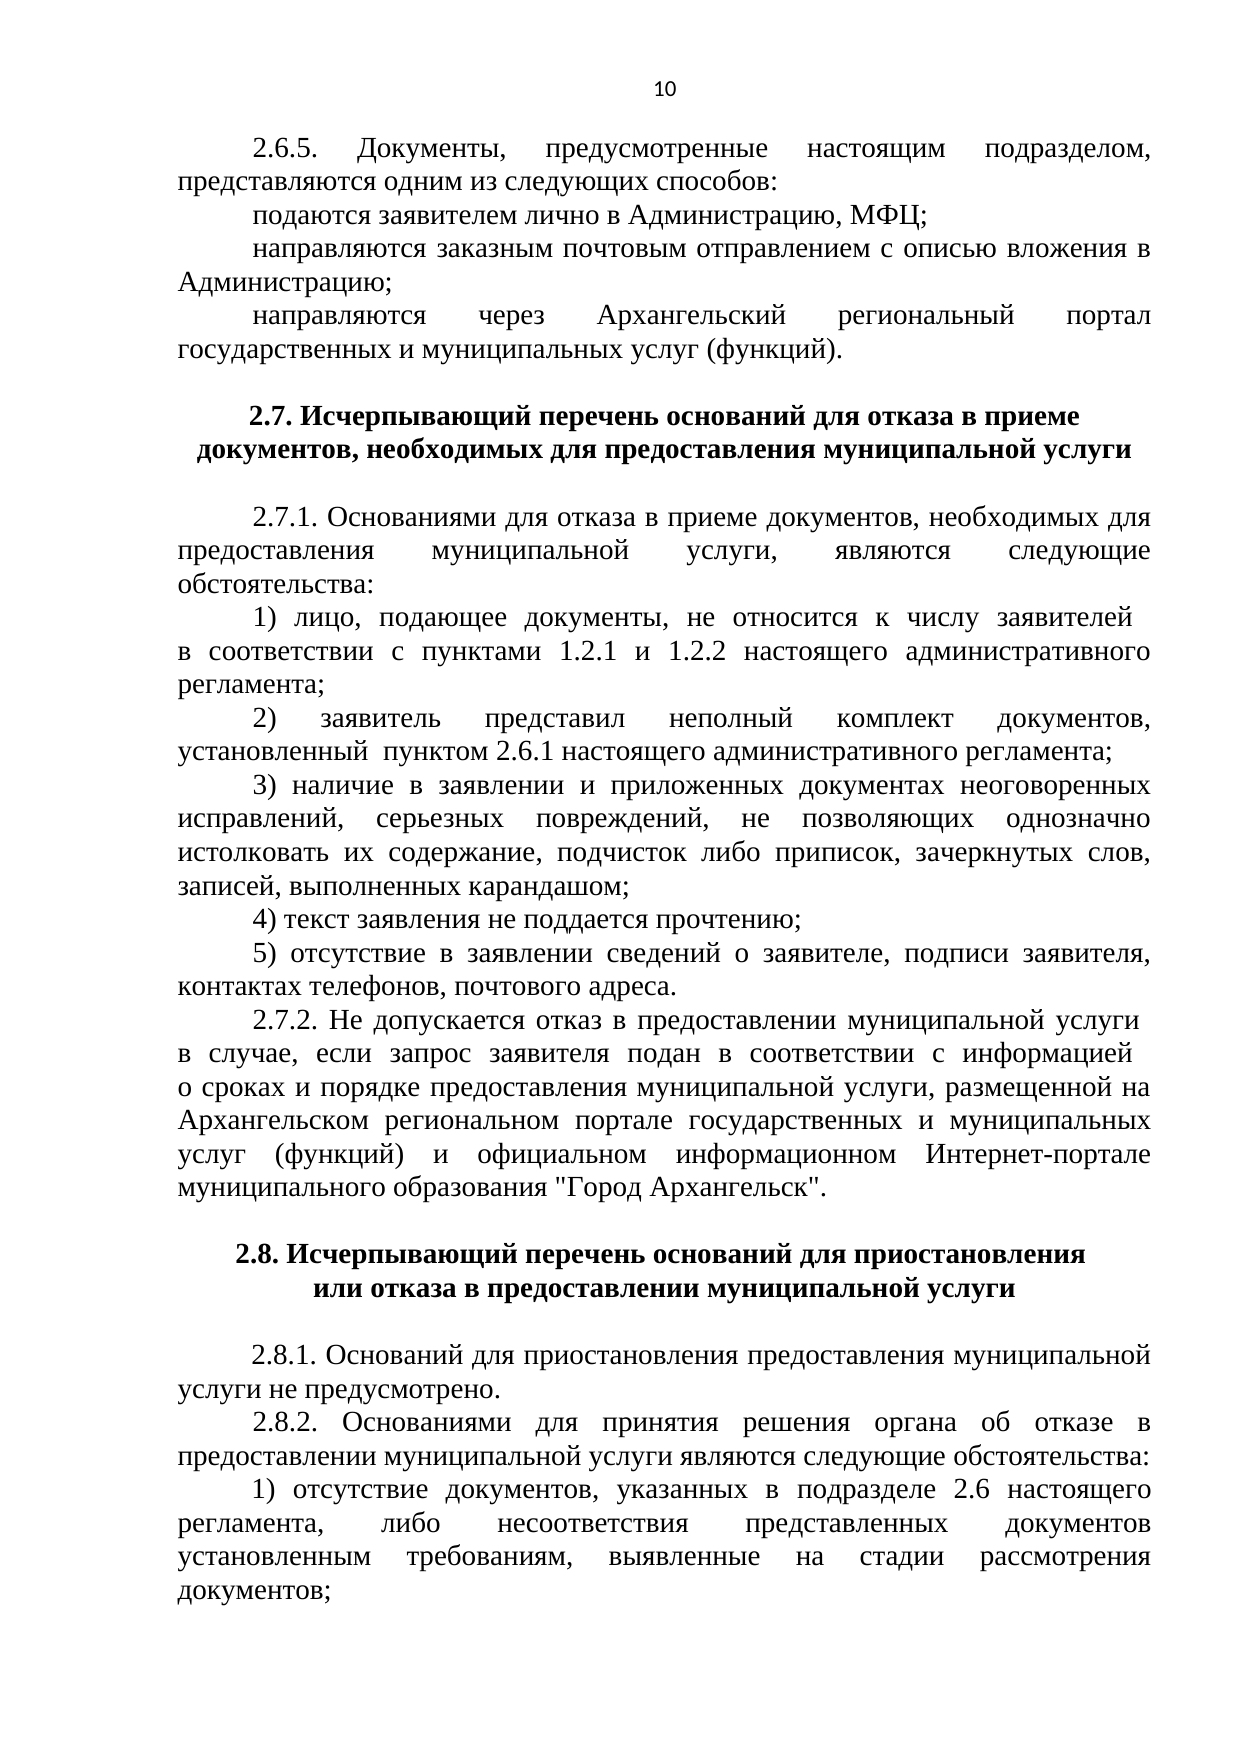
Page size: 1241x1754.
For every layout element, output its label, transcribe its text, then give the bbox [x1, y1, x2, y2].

text 2.7.2. Не допускается отказ в предоставлении муниципальной услуги в случае, если запрос заявителя подан в соответствии с информацией о сроках и порядке предоставления муниципальной услуги, размещенной на Архангельском региональном портале государственных и муниципальных услуг (функций) и официальном информационном Интернет-портале муниципального образования "Город Архангельск". [177, 1002, 1152, 1203]
text 2.7.1. Основаниями для отказа в приеме документов, необходимых для предоставления муниципальной услуги, являются следующие обстоятельства: [177, 499, 1152, 599]
text подаются заявителем лично в Администрацию, МФЦ; [177, 197, 1152, 230]
text 2.8. Исчерпывающий перечень оснований для приостановления или отказа в предоставлении муниципальной услуги [177, 1237, 1152, 1304]
text 5) отсутствие в заявлении сведений о заявителе, подписи заявителя, контактах телефонов, почтового адреса. [177, 935, 1152, 1002]
text 1) отсутствие документов, указанных в подразделе 2.6 настоящего регламента, либо несоответствия представленных документов установленным требованиям, выявленные на стадии рассмотрения документов; [177, 1471, 1152, 1606]
text 1) лицо, подающее документы, не относится к числу заявителей в соответствии с пунктами 1.2.1 и 1.2.2 настоящего административного регламента; [177, 599, 1152, 700]
text 2.8.2. Основаниями для принятия решения органа об отказе в предоставлении муниципальной услуги являются следующие обстоятельства: [177, 1404, 1152, 1471]
text 2.6.5. Документы, предусмотренные настоящим подразделом, представляются одним из следующих способов: [177, 130, 1152, 197]
text направляются заказным почтовым отправлением с описью вложения в Администрацию; [177, 230, 1152, 297]
text 4) текст заявления не поддается прочтению; [177, 901, 1152, 935]
text 2.8.1. Оснований для приостановления предоставления муниципальной услуги не предусмотрено. [177, 1337, 1152, 1404]
text направляются через Архангельский региональный портал государственных и муниципальных услуг (функций). [177, 297, 1152, 364]
text 2) заявитель представил неполный комплект документов, установленный пунктом 2.6.1 настоящего административного регламента; [177, 700, 1152, 767]
text 2.7. Исчерпывающий перечень оснований для отказа в приеме документов, необходимых для предоставления муниципальной услуги [177, 398, 1152, 465]
text 3) наличие в заявлении и приложенных документах неоговоренных исправлений, серьезных повреждений, не позволяющих однозначно истолковать их содержание, подчисток либо приписок, зачеркнутых слов, записей, выполненных карандашом; [177, 767, 1152, 901]
